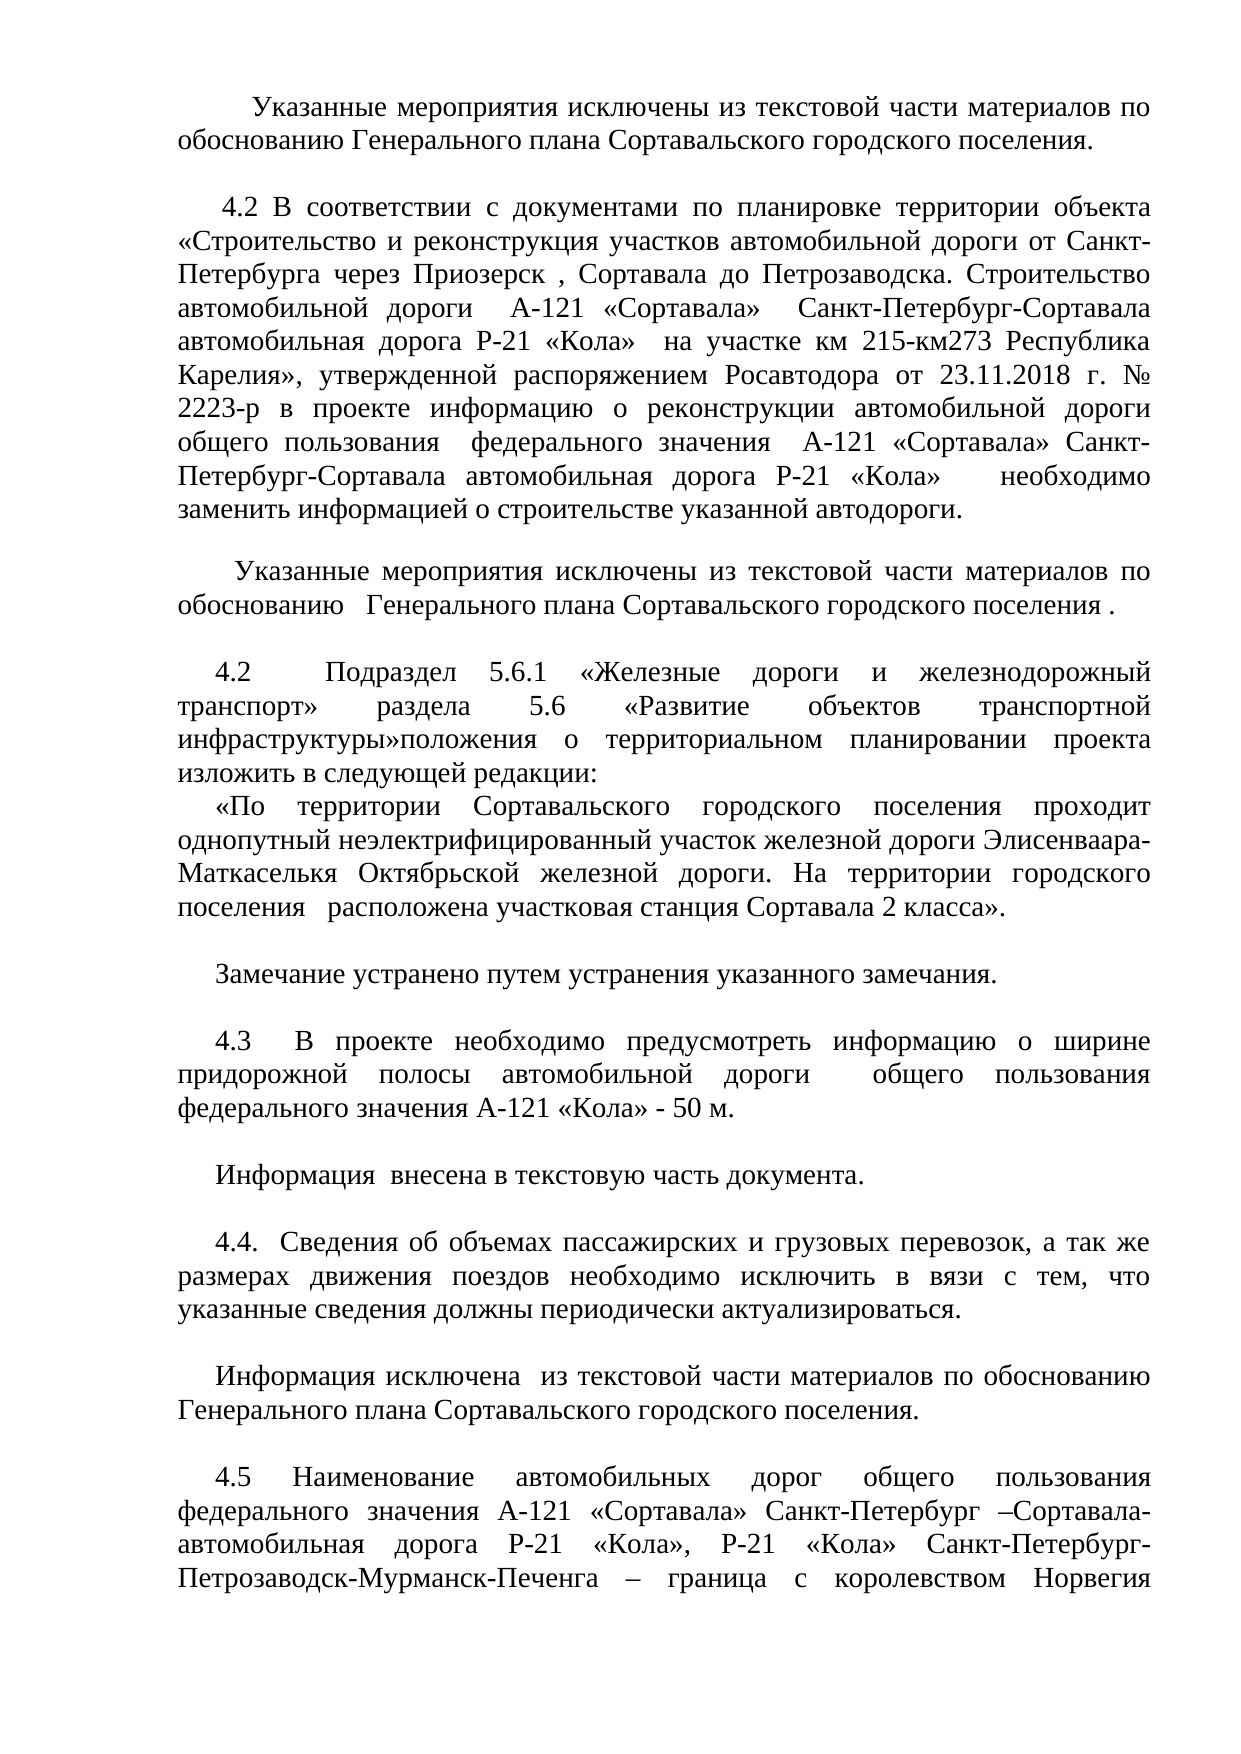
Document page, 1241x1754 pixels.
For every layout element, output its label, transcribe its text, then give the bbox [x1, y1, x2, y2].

text 4.2 В соответствии с документами по планировке территории объекта «Строительство и реконструкция участков автомобильной дороги от Санкт-Петербурга через Приозерск , Сортавала до Петрозаводска. Строительство автомобильной дороги А-121 «Сортавала» Санкт-Петербург-Сортавала автомобильная дорога Р-21 «Кола» на участке км 215-км273 Республика Карелия», утвержденной распоряжением Росавтодора от 23.11.2018 г. № 2223-р в проекте информацию о реконструкции автомобильной дороги общего пользования федерального значения А-121 «Сортавала» Санкт-Петербург-Сортавала автомобильная дорога Р-21 «Кола» необходимо заменить информацией о строительстве указанной автодороги. [177, 189, 1152, 525]
list 4.4. Сведения об объемах пассажирских и грузовых перевозок, а так же размерах движения поездов необходимо исключить в вязи с тем, что указанные сведения должны периодически актуализироваться. [177, 1224, 1152, 1325]
list Подраздел 5.6.1 «Железные дороги и железнодорожный транспорт» раздела 5.6 «Развитие объектов транспортной инфраструктуры»положения о территориальном планировании проекта изложить в следующей редакции: [177, 654, 1152, 788]
list Информация внесена в текстовую часть документа. [177, 1157, 1152, 1191]
list Замечание устранено путем устранения указанного замечания. [177, 956, 1152, 989]
list Информация исключена из текстовой части материалов по обоснованию Генерального плана Сортавальского городского поселения. [177, 1358, 1152, 1426]
list Указанные мероприятия исключены из текстовой части материалов по обоснованию Генерального плана Сортавальского городского поселения . [177, 553, 1152, 621]
list 4.3 В проекте необходимо предусмотреть информацию о ширине придорожной полосы автомобильной дороги общего пользования федерального значения А-121 «Кола» - 50 м. [177, 1023, 1152, 1124]
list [177, 1459, 1152, 1593]
text Указанные мероприятия исключены из текстовой части материалов по обоснованию Генерального плана Сортавальского городского поселения. [177, 89, 1152, 156]
list «По территории Сортавальского городского поселения проходит однопутный неэлектрифицированный участок железной дороги Элисенваара-Маткаселькя Октябрьской железной дороги. На территории городского поселения расположена участковая станция Сортавала 2 класса». [177, 788, 1152, 922]
